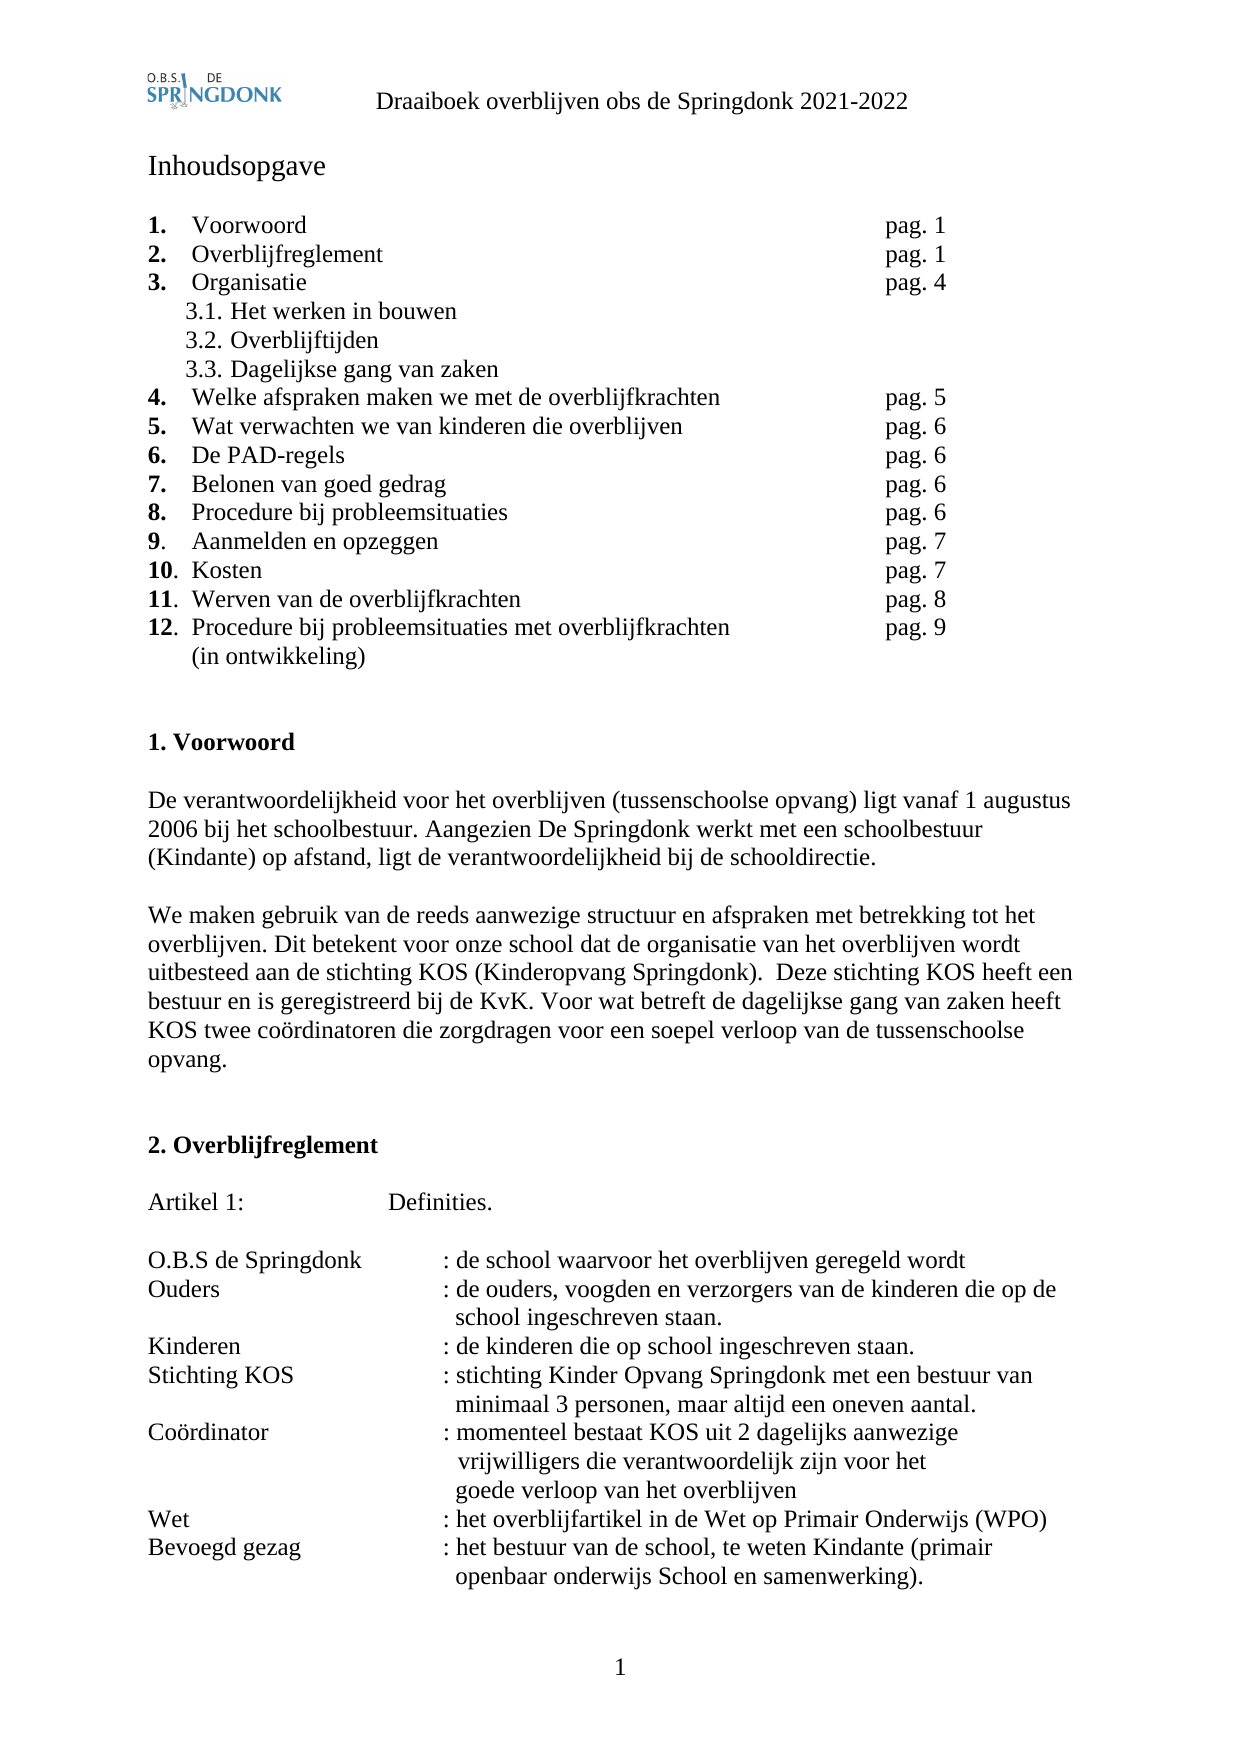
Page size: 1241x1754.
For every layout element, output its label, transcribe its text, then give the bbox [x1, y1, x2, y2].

text 8. Procedure bij probleemsituaties pag. 6 [148, 497, 1093, 526]
list De PAD-regels pag. 6 [148, 440, 1093, 469]
text Inhoudsopgave [148, 148, 1093, 181]
text 12. Procedure bij probleemsituaties met overblijfkrachten pag. 9 [148, 612, 1093, 641]
list Overblijftijden [185, 325, 1093, 354]
text minimaal 3 personen, maar altijd een oneven aantal. [148, 1389, 1093, 1417]
list Het werken in bouwen [185, 296, 1093, 325]
text O.B.S de Springdonk : de school waarvoor het overblijven geregeld wordt [148, 1245, 1093, 1274]
picture [147, 73, 282, 110]
text 1. Voorwoord [148, 727, 1093, 756]
text Coördinator : momenteel bestaat KOS uit 2 dagelijks aanwezige vrijwilligers die verantwoordelijk zijn voor het [148, 1417, 1093, 1475]
list Voorwoord pag. 1 [148, 210, 1093, 239]
text Kinderen : de kinderen die op school ingeschreven staan. [148, 1331, 1093, 1360]
text openbaar onderwijs School en samenwerking). [148, 1561, 1093, 1590]
text 9. Aanmelden en opzeggen pag. 7 [148, 526, 1093, 555]
list Wat verwachten we van kinderen die overblijven pag. 6 [148, 411, 1093, 440]
text We maken gebruik van de reeds aanwezige structuur en afspraken met betrekking tot het overblijven. Dit betekent voor onze school dat de organisatie van het overblijven wordt uitbesteed aan de stichting KOS (Kinderopvang Springdonk). Deze stichting KOS heeft een bestuur en is geregistreerd bij de KvK. Voor wat betreft de dagelijkse gang van zaken heeft KOS twee coördinatoren die zorgdragen voor een soepel verloop van de tussenschoolse opvang. [148, 900, 1093, 1072]
text 10. Kosten pag. 7 [148, 555, 1093, 584]
text De verantwoordelijkheid voor het overblijven (tussenschoolse opvang) ligt vanaf 1 augustus 2006 bij het schoolbestuur. Aangezien De Springdonk werkt met een schoolbestuur (Kindante) op afstand, ligt de verantwoordelijkheid bij de schooldirectie. [148, 785, 1093, 871]
text 11. Werven van de overblijfkrachten pag. 8 [148, 584, 1093, 612]
list Organisatie pag. 4 [148, 267, 1093, 296]
list Belonen van goed gedrag pag. 6 [148, 469, 1093, 497]
list Overblijfreglement pag. 1 [148, 239, 1093, 267]
text 2. Overblijfreglement [148, 1130, 1093, 1159]
text Wet : het overblijfartikel in de Wet op Primair Onderwijs (WPO) [148, 1504, 1093, 1532]
list Welke afspraken maken we met de overblijfkrachten pag. 5 [148, 382, 1093, 411]
text Ouders : de ouders, voogden en verzorgers van de kinderen die op de [148, 1274, 1093, 1302]
list Dagelijkse gang van zaken [185, 354, 1093, 382]
text school ingeschreven staan. [369, 1302, 1093, 1331]
text Bevoegd gezag : het bestuur van de school, te weten Kindante (primair [148, 1532, 1093, 1561]
text goede verloop van het overblijven [369, 1475, 1093, 1504]
text Artikel 1: Definities. [148, 1187, 1093, 1216]
text Stichting KOS : stichting Kinder Opvang Springdonk met een bestuur van [148, 1360, 1093, 1389]
text (in ontwikkeling) [148, 641, 1093, 670]
